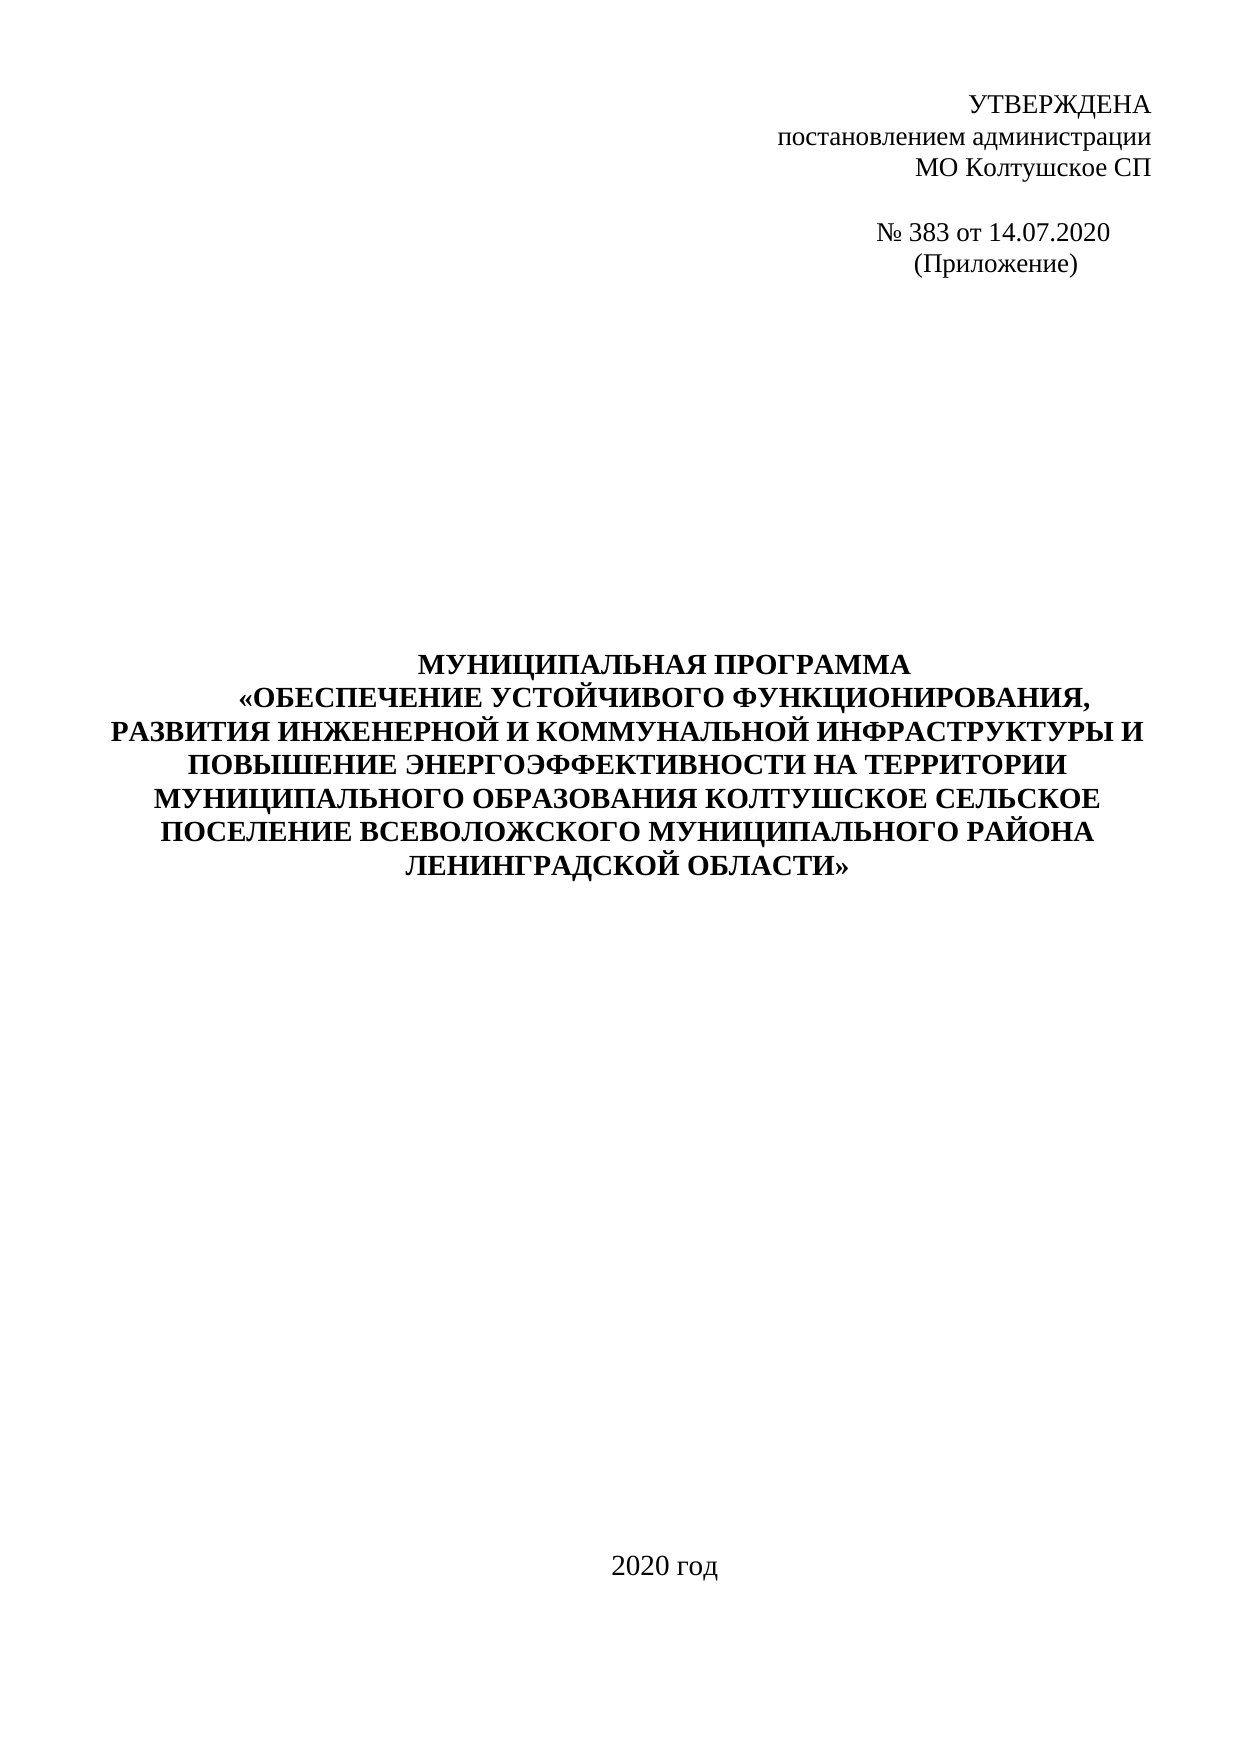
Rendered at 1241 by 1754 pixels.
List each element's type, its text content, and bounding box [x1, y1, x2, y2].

text «ОБЕСПЕЧЕНИЕ УСТОЙЧИВОГО ФУНКЦИОНИРОВАНИЯ, РАЗВИТИЯ ИНЖЕНЕРНОЙ И КОММУНАЛЬНОЙ ИНФРАСТРУКТУРЫ И ПОВЫШЕНИЕ ЭНЕРГОЭФФЕКТИВНОСТИ НА ТЕРРИТОРИИ МУНИЦИПАЛЬНОГО ОБРАЗОВАНИЯ КОЛТУШСКОЕ СЕЛЬСКОЕ ПОСЕЛЕНИЕ ВСЕВОЛОЖСКОГО МУНИЦИПАЛЬНОГО РАЙОНА ЛЕНИНГРАДСКОЙ ОБЛАСТИ» [103, 680, 1152, 882]
text УТВЕРЖДЕНА [576, 89, 1152, 120]
text МУНИЦИПАЛЬНАЯ ПРОГРАММА [103, 647, 1152, 680]
text 2020 год [103, 1548, 1152, 1581]
text постановлением администрации [576, 120, 1152, 151]
text МО Колтушское СП [576, 151, 1152, 182]
text (Приложение) [103, 247, 1152, 278]
text № 383 от 14.07.2020 [876, 182, 1152, 247]
